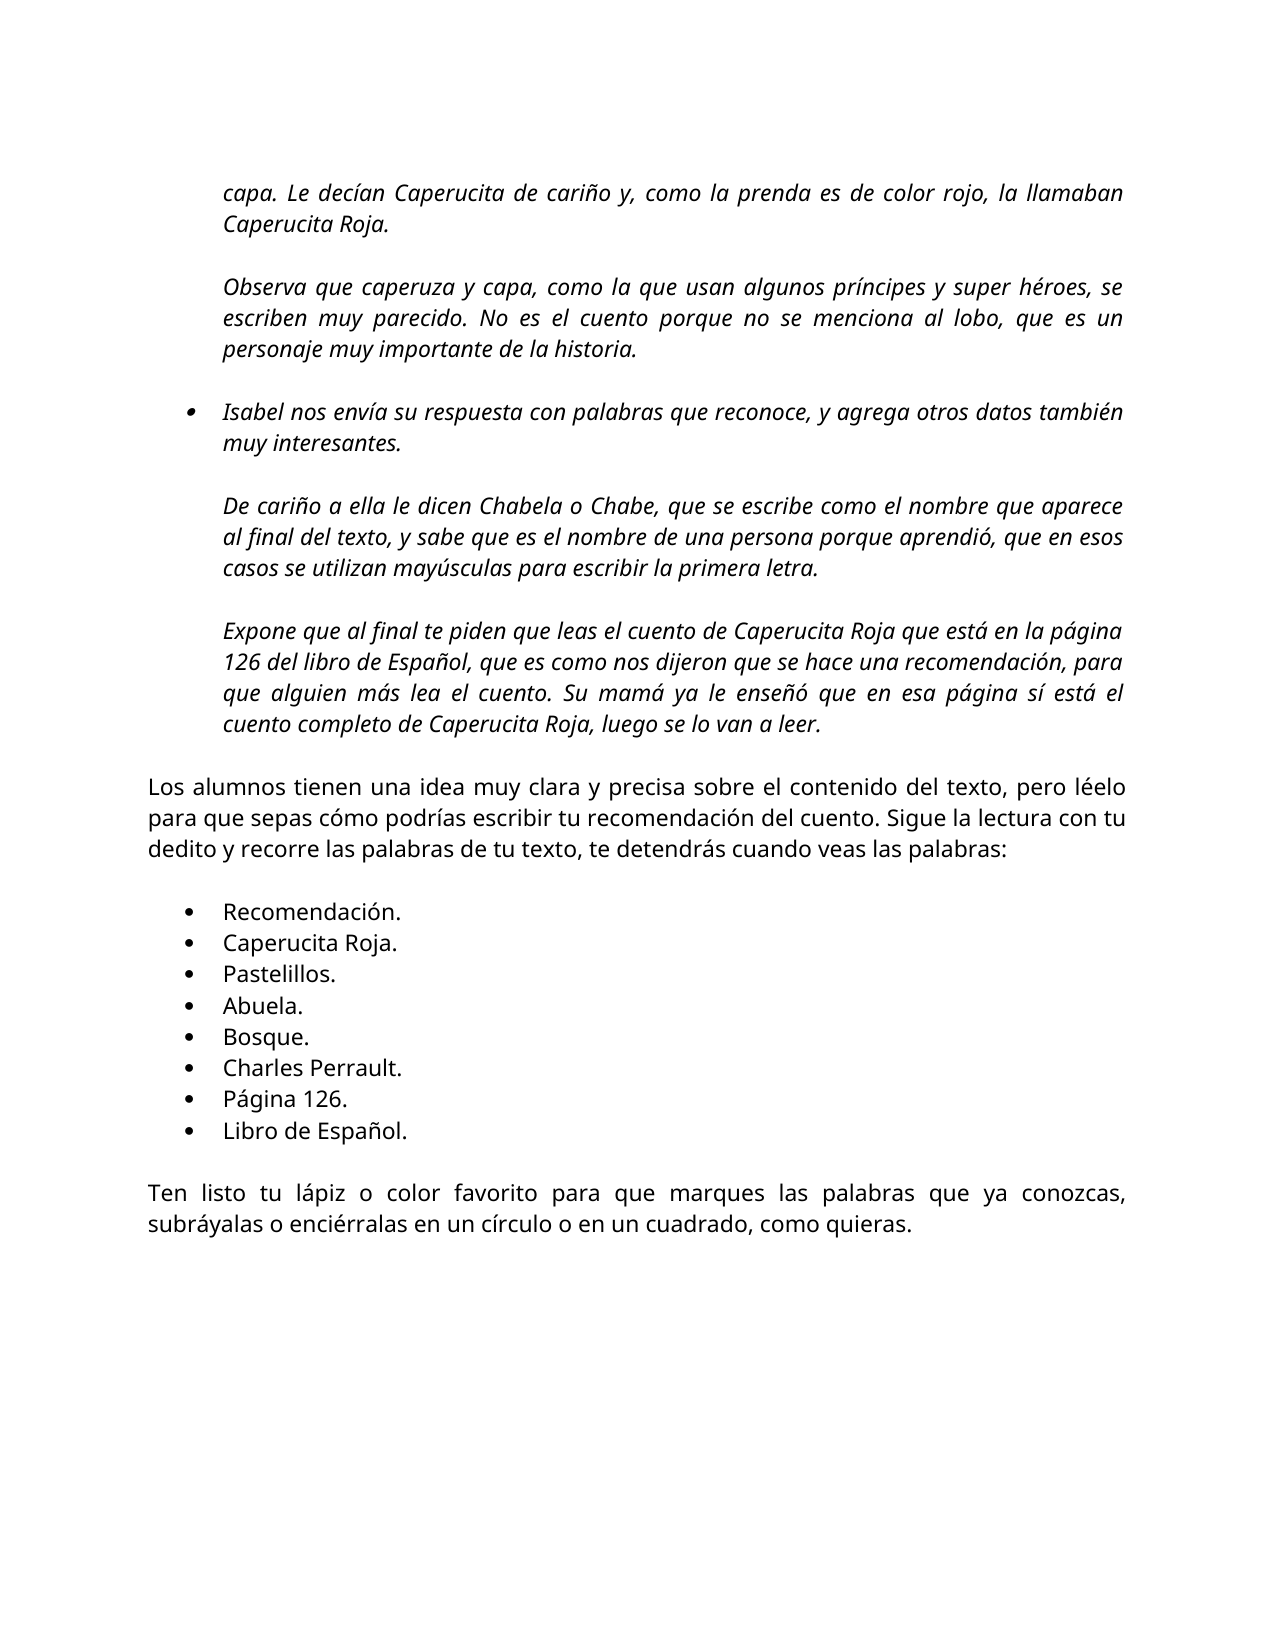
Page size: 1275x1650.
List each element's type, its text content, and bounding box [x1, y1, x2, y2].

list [185, 177, 1127, 240]
list Página 126. [185, 1083, 1127, 1115]
list Pastelillos. [185, 958, 1127, 990]
list Bosque. [185, 1021, 1127, 1052]
text Observa que caperuza y capa, como la que usan algunos príncipes y super héroes, se escriben muy parecido. No es el cuento porque no se menciona al lobo, que es un personaje muy importante de la historia. [223, 271, 1127, 365]
text Expone que al final te piden que leas el cuento de Caperucita Roja que está en la página 126 del libro de Español, que es como nos dijeron que se hace una recomendación, para que alguien más lea el cuento. Su mamá ya le enseñó que en esa página sí está el cuento completo de Caperucita Roja, luego se lo van a leer. [223, 615, 1127, 740]
text Los alumnos tienen una idea muy clara y precisa sobre el contenido del texto, pero léelo para que sepas cómo podrías escribir tu recomendación del cuento. Sigue la lectura con tu dedito y recorre las palabras de tu texto, te detendrás cuando veas las palabras: [148, 771, 1127, 865]
list Abuela. [185, 990, 1127, 1021]
text De cariño a ella le dicen Chabela o Chabe, que se escribe como el nombre que aparece al final del texto, y sabe que es el nombre de una persona porque aprendió, que en esos casos se utilizan mayúsculas para escribir la primera letra. [223, 490, 1127, 583]
list Libro de Español. [185, 1115, 1127, 1146]
list Recomendación. [185, 896, 1127, 927]
list Charles Perrault. [185, 1052, 1127, 1083]
list Caperucita Roja. [185, 927, 1127, 958]
list Isabel nos envía su respuesta con palabras que reconoce, y agrega otros datos también muy interesantes. [185, 396, 1127, 458]
text Ten listo tu lápiz o color favorito para que marques las palabras que ya conozcas, subráyalas o enciérralas en un círculo o en un cuadrado, como quieras. [148, 1177, 1127, 1240]
